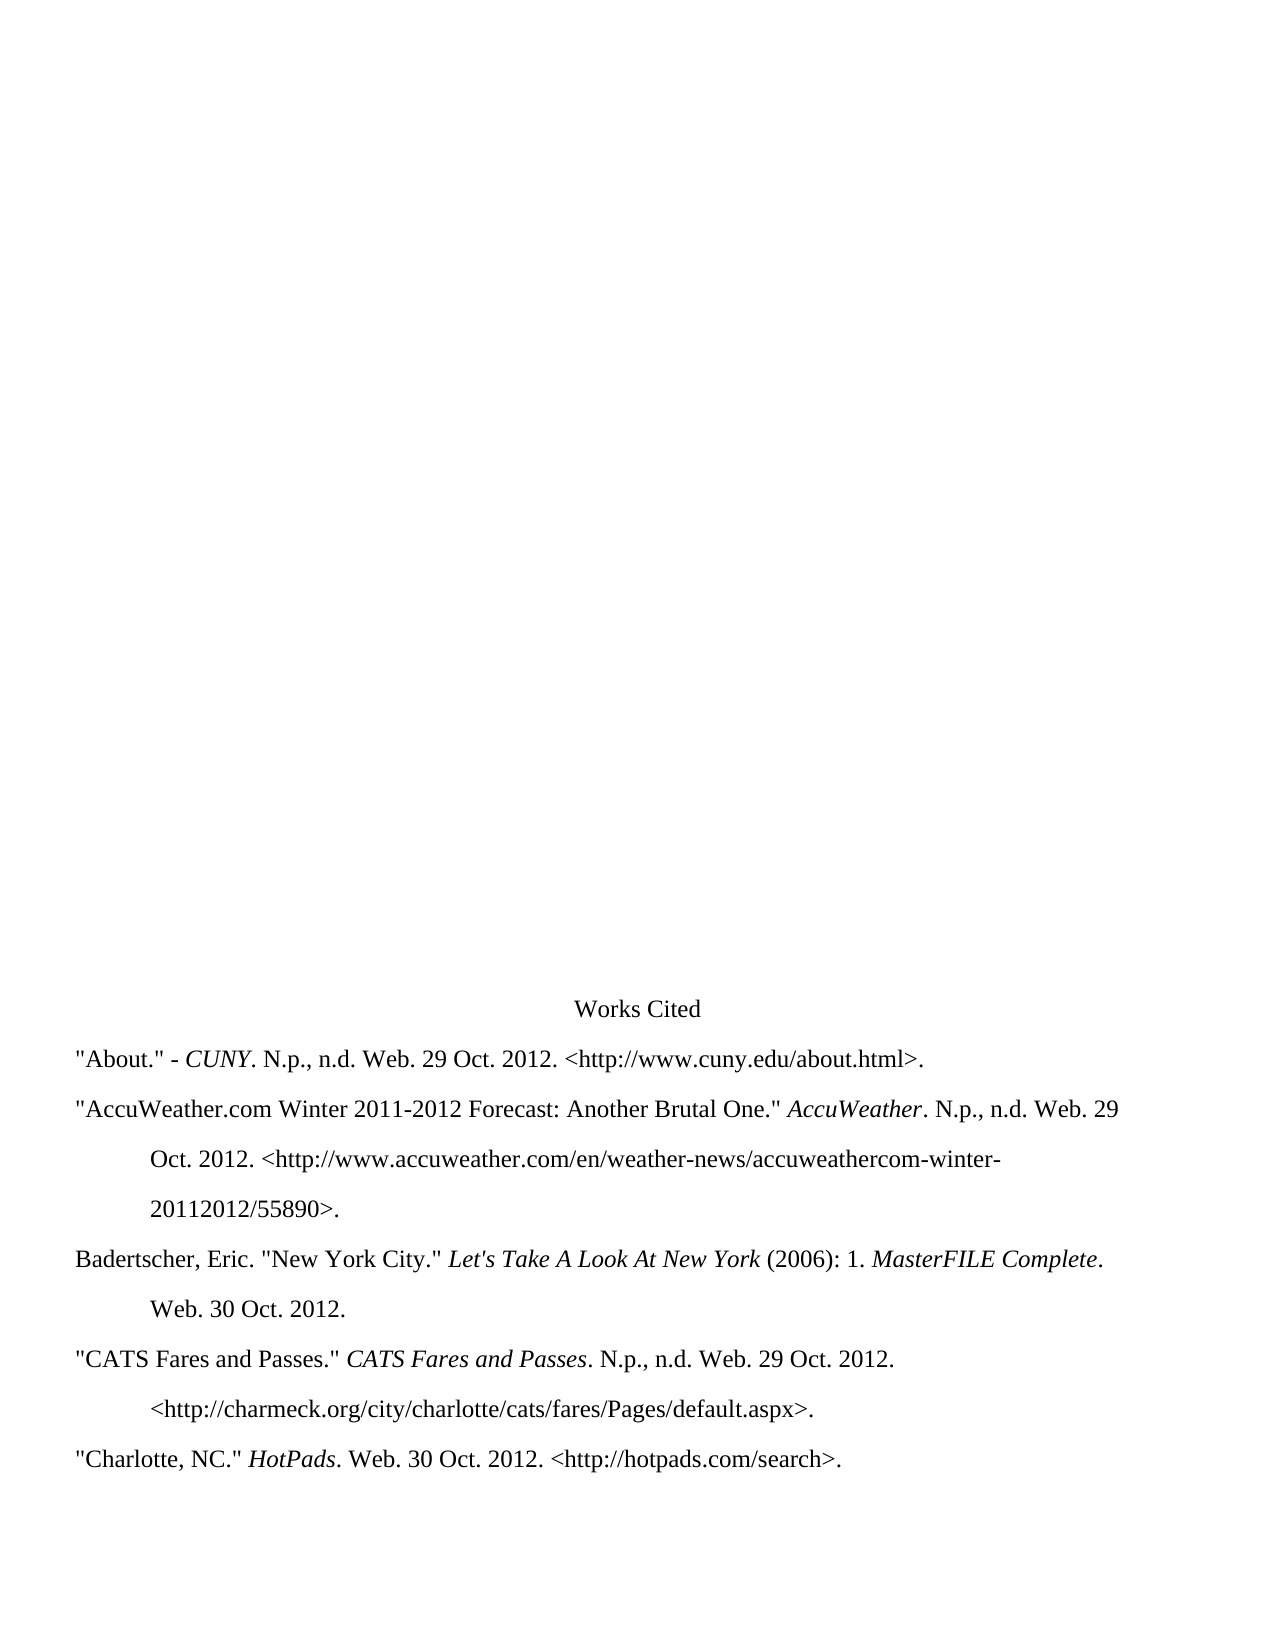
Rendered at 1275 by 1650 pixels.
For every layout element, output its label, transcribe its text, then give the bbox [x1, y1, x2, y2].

text "Charlotte, NC." HotPads. Web. 30 Oct. 2012. <http://hotpads.com/search>. [75, 1422, 1125, 1472]
text Badertscher, Eric. "New York City." Let's Take A Look At New York (2006): 1. MasterFILE Complete. Web. 30 Oct. 2012. [75, 1222, 1125, 1322]
text Works Cited [150, 972, 1125, 1022]
text "About." - CUNY. N.p., n.d. Web. 29 Oct. 2012. <http://www.cuny.edu/about.html>. [75, 1022, 1125, 1072]
text "CATS Fares and Passes." CATS Fares and Passes. N.p., n.d. Web. 29 Oct. 2012. <http://charmeck.org/city/charlotte/cats/fares/Pages/default.aspx>. [75, 1322, 1125, 1422]
text "AccuWeather.com Winter 2011-2012 Forecast: Another Brutal One." AccuWeather. N.p., n.d. Web. 29 Oct. 2012. <http://www.accuweather.com/en/weather-news/accuweathercom-winter-20112012/55890>. [75, 1072, 1125, 1222]
